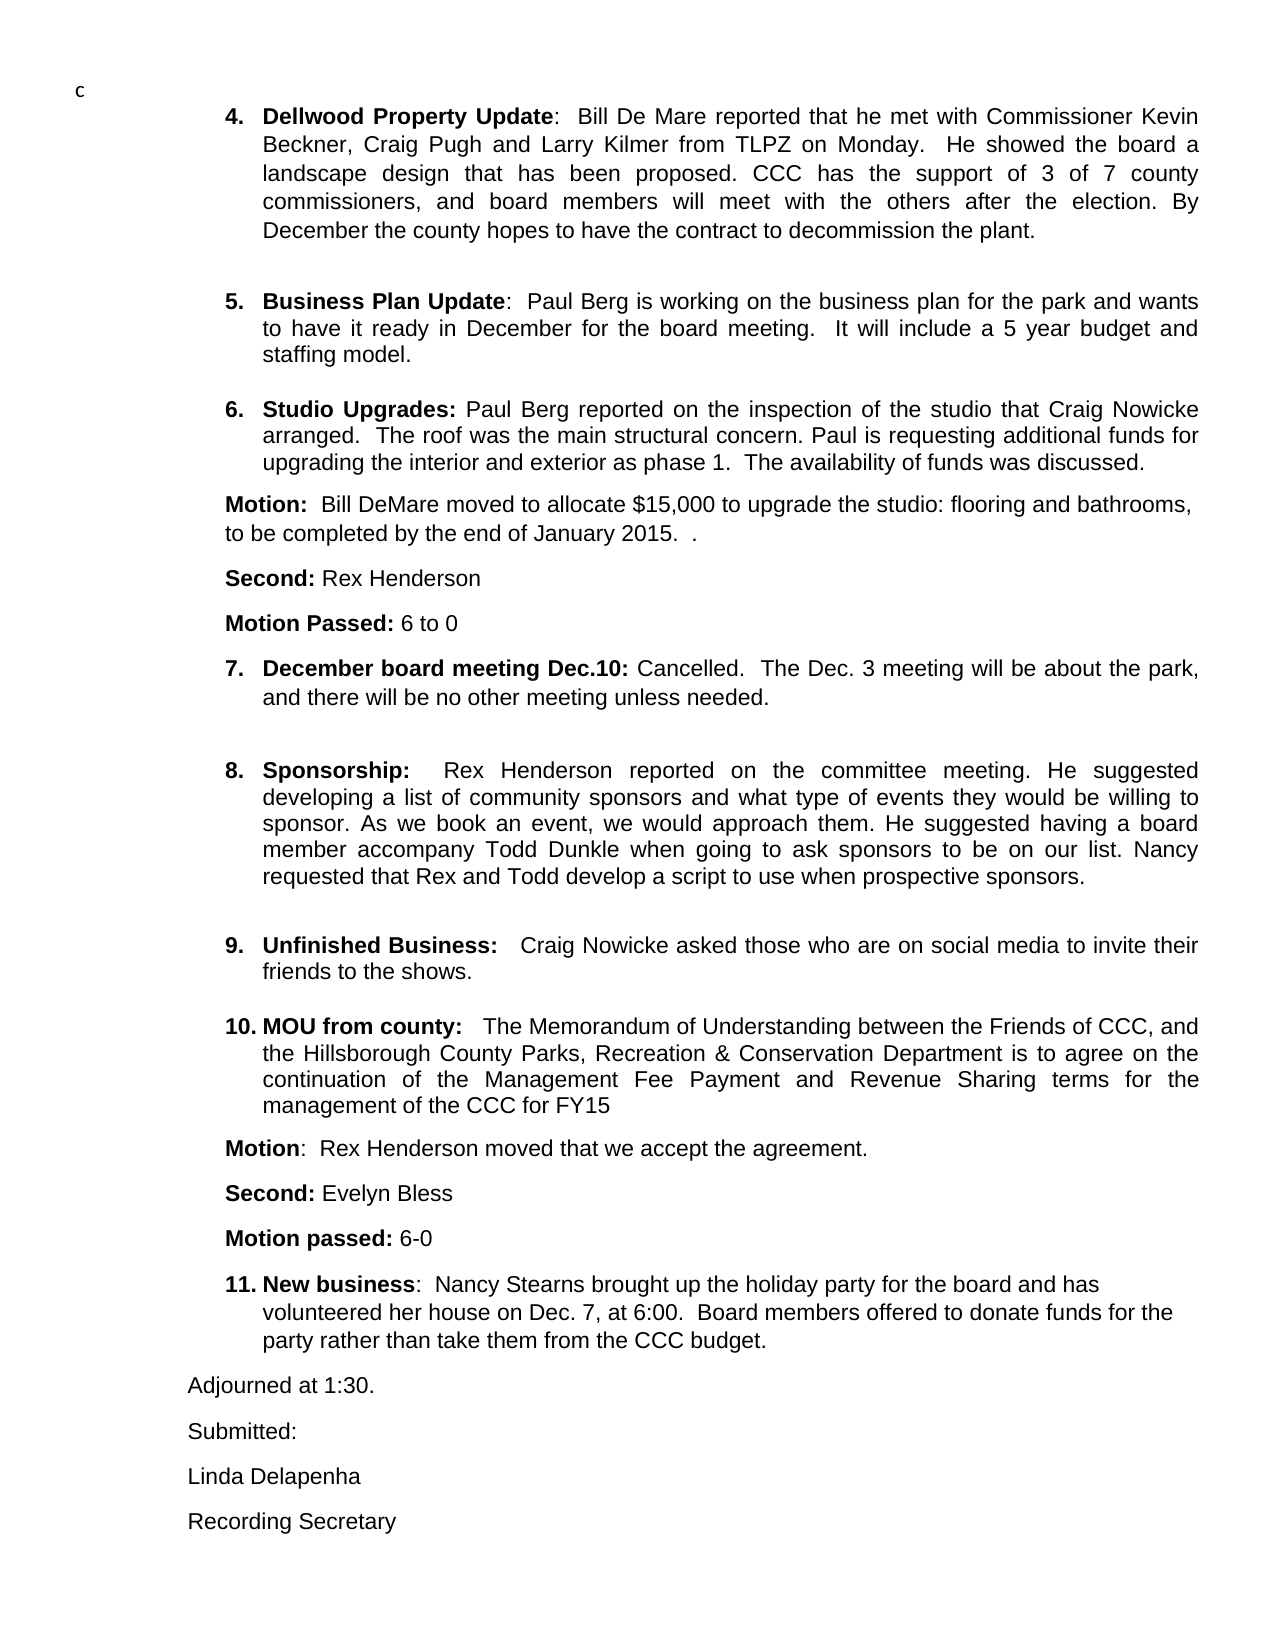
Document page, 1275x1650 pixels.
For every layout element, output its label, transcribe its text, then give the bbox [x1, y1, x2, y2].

text Recording Secretary [112, 1508, 1200, 1534]
text Motion: Bill DeMare moved to allocate $15,000 to upgrade the studio: flooring and bathrooms, to be completed by the end of January 2015. . [187, 491, 1200, 546]
text Motion passed: 6-0 [187, 1225, 1200, 1252]
text Motion Passed: 6 to 0 [187, 610, 1200, 636]
list December board meeting Dec.10: Cancelled. The Dec. 3 meeting will be about the park, and there will be no other meeting unless needed. [225, 655, 1200, 710]
list Dellwood Property Update: Bill De Mare reported that he met with Commissioner Kevin Beckner, Craig Pugh and Larry Kilmer from TLPZ on Monday. He showed the board a landscape design that has been proposed. CCC has the support of 3 of 7 county commissioners, and board members will meet with the others after the election. By December the county hopes to have the contract to decommission the plant. [225, 103, 1200, 243]
text Submitted: [112, 1418, 1200, 1444]
text Motion: Rex Henderson moved that we accept the agreement. [187, 1135, 1200, 1162]
text Second: Rex Henderson [187, 565, 1200, 591]
list New business: Nancy Stearns brought up the holiday party for the board and has volunteered her house on Dec. 7, at 6:00. Board members offered to donate funds for the party rather than take them from the CCC budget. [225, 1271, 1200, 1354]
list Studio Upgrades: Paul Berg reported on the inspection of the studio that Craig Nowicke arranged. The roof was the main structural concern. Paul is requesting additional funds for upgrading the interior and exterior as phase 1. The availability of funds was discussed. [225, 396, 1200, 475]
text Linda Delapenha [112, 1463, 1200, 1489]
text Second: Evelyn Bless [187, 1180, 1200, 1207]
list Business Plan Update: Paul Berg is working on the business plan for the park and wants to have it ready in December for the board meeting. It will include a 5 year budget and staffing model. [225, 288, 1200, 367]
text Adjourned at 1:30. [112, 1372, 1200, 1399]
list Sponsorship: Rex Henderson reported on the committee meeting. He suggested developing a list of community sponsors and what type of events they would be willing to sponsor. As we book an event, we would approach them. He suggested having a board member accompany Todd Dunkle when going to ask sponsors to be on our list. Nancy requested that Rex and Todd develop a script to use when prospective sponsors. [225, 757, 1200, 889]
list Unfinished Business: Craig Nowicke asked those who are on social media to invite their friends to the shows. [225, 932, 1200, 985]
list MOU from county: The Memorandum of Understanding between the Friends of CCC, and the Hillsborough County Parks, Recreation & Conservation Department is to agree on the continuation of the Management Fee Payment and Revenue Sharing terms for the management of the CCC for FY15 [225, 1013, 1200, 1118]
